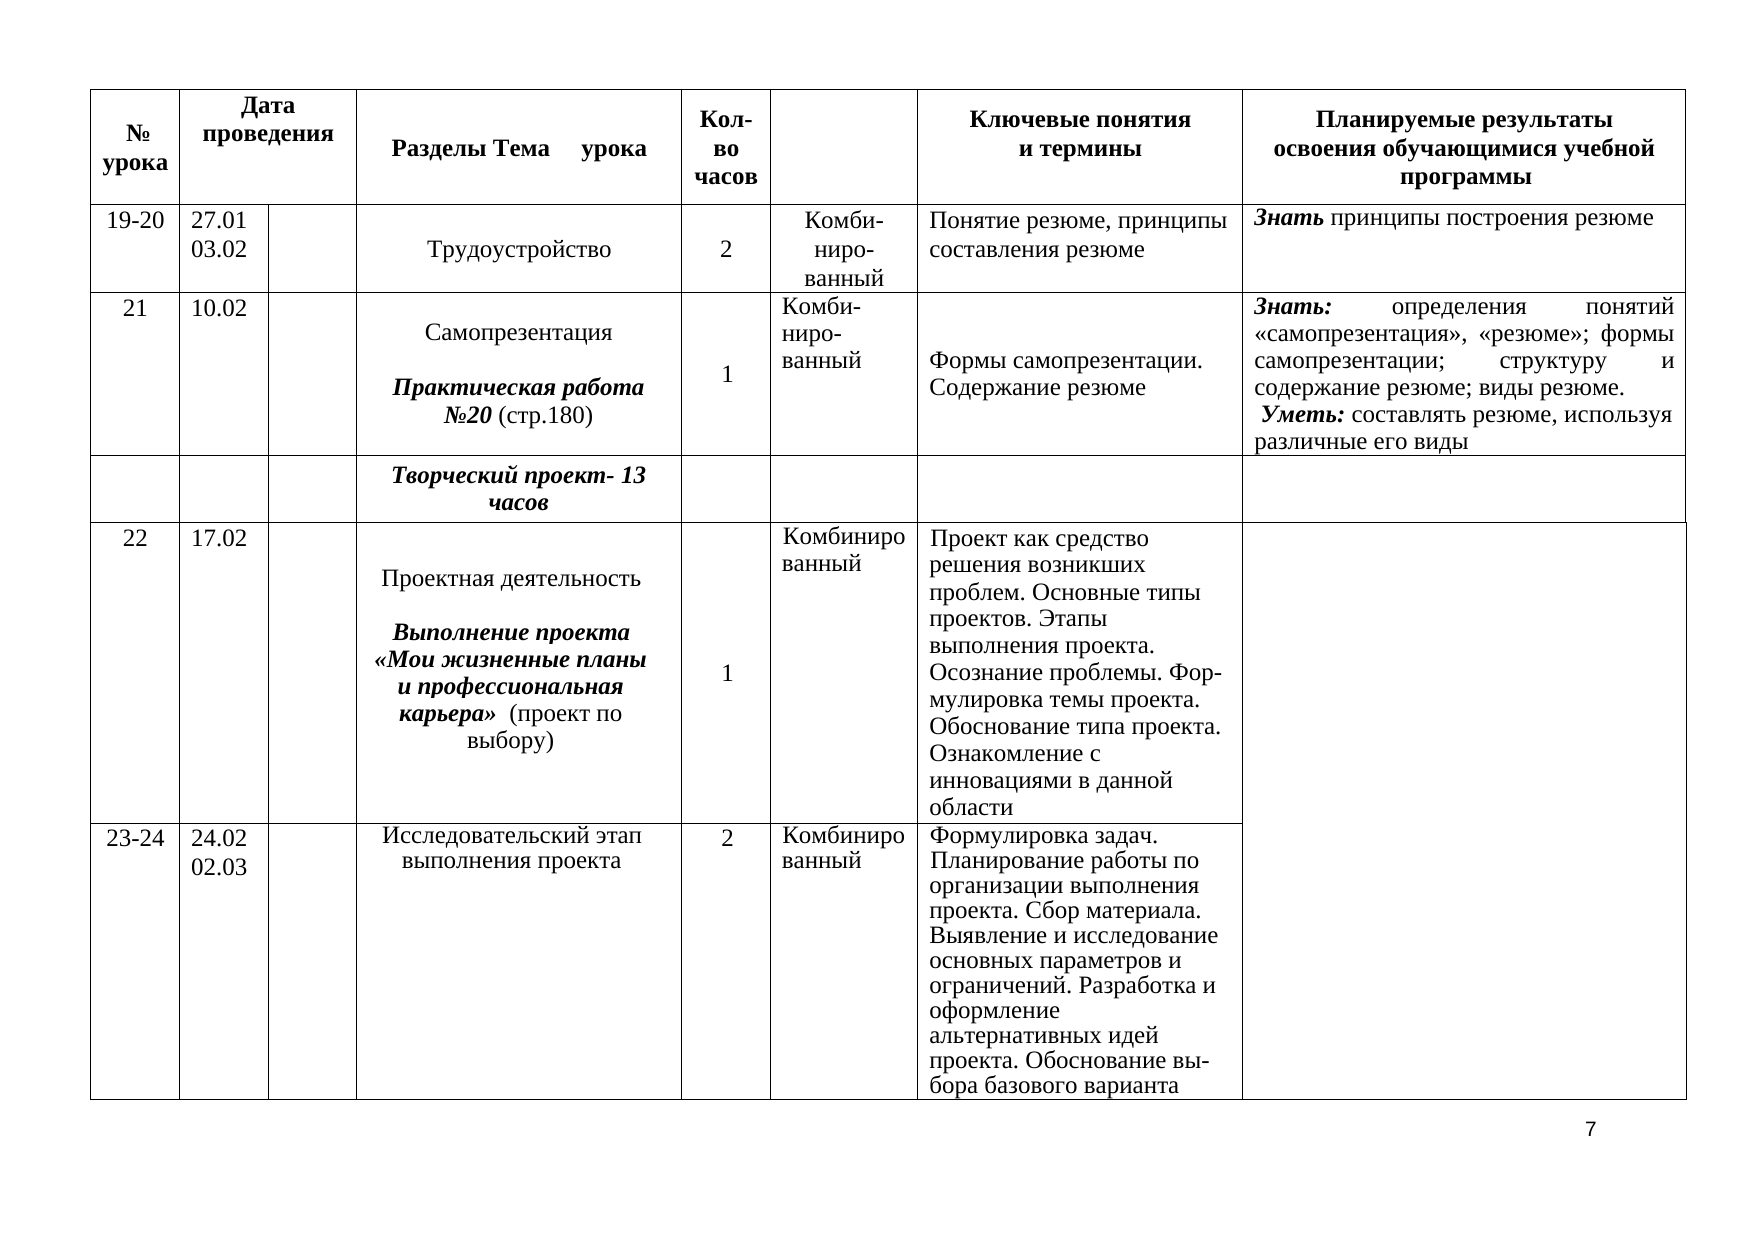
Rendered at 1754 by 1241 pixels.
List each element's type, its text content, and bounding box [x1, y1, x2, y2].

table_cell Трудоустройство [357, 205, 681, 292]
table_cell [682, 456, 770, 522]
table_cell [180, 456, 268, 522]
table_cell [357, 824, 681, 1098]
table_cell [771, 456, 917, 522]
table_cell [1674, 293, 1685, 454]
table_cell 1 [682, 293, 770, 454]
table_cell Проектная деятельность Выполнение проекта «Мои жизненные планы и профессиональная карьера» (проект по выбору) [357, 523, 681, 822]
table_cell 2 [682, 824, 770, 1098]
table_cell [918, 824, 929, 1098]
table_cell 27.01 03.02 [180, 205, 268, 292]
table_cell [269, 205, 356, 292]
table_cell Дата проведения [180, 90, 356, 204]
table_cell Разделы Тема урока [357, 90, 681, 204]
table_cell 1 [682, 523, 770, 822]
table_cell Планируемые результаты освоения обучающимися учебной программы [1243, 90, 1685, 204]
table_cell [918, 456, 1242, 522]
table_cell Проект как средство решения возникших проблем. Основные типы проектов. Этапы выполнения проекта. Осознание проблемы. Формулировка темы проекта. Обоснование типа проекта. Ознакомление с инновациями в данной области [918, 523, 1242, 822]
table_cell Творческий проект- 13 часов [357, 456, 681, 522]
table_cell 23-24 [91, 824, 179, 1098]
table_cell Формы самопрезентации. Содержание резюме [918, 293, 1242, 454]
table_cell Самопрезентация Практическая работа №20 (стр.180) [357, 293, 681, 454]
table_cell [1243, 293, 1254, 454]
table_cell 17.02 [180, 523, 268, 822]
table_cell [269, 824, 356, 1098]
table_cell Комби-ниро-ванный [771, 293, 917, 454]
table_cell 10.02 [180, 293, 268, 454]
table_cell Знать принципы построения резюме [1243, 205, 1685, 292]
table_cell Ключевые понятия и термины [918, 90, 1242, 204]
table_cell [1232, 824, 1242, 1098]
table_cell [1243, 523, 1686, 1098]
table_cell 19-20 [91, 205, 179, 292]
table_cell 22 [91, 523, 179, 822]
table_cell [269, 523, 356, 822]
table_cell 21 [91, 293, 179, 454]
table_cell Комбинированный [771, 523, 917, 822]
table_cell [771, 90, 917, 204]
table_cell [91, 456, 179, 522]
table_cell [269, 456, 356, 522]
table_cell Кол-во часов [682, 90, 770, 204]
table_cell [1243, 456, 1685, 522]
table_cell Комбинированный [771, 824, 917, 1098]
table_cell 2 [682, 205, 770, 292]
table_cell 24.02 02.03 [180, 824, 268, 1098]
table_cell Понятие резюме, принципы составления резюме [918, 205, 1242, 292]
table_cell Комби-ниро-ванный [771, 205, 917, 292]
table_cell № урока [91, 90, 179, 204]
table_cell [269, 293, 356, 454]
